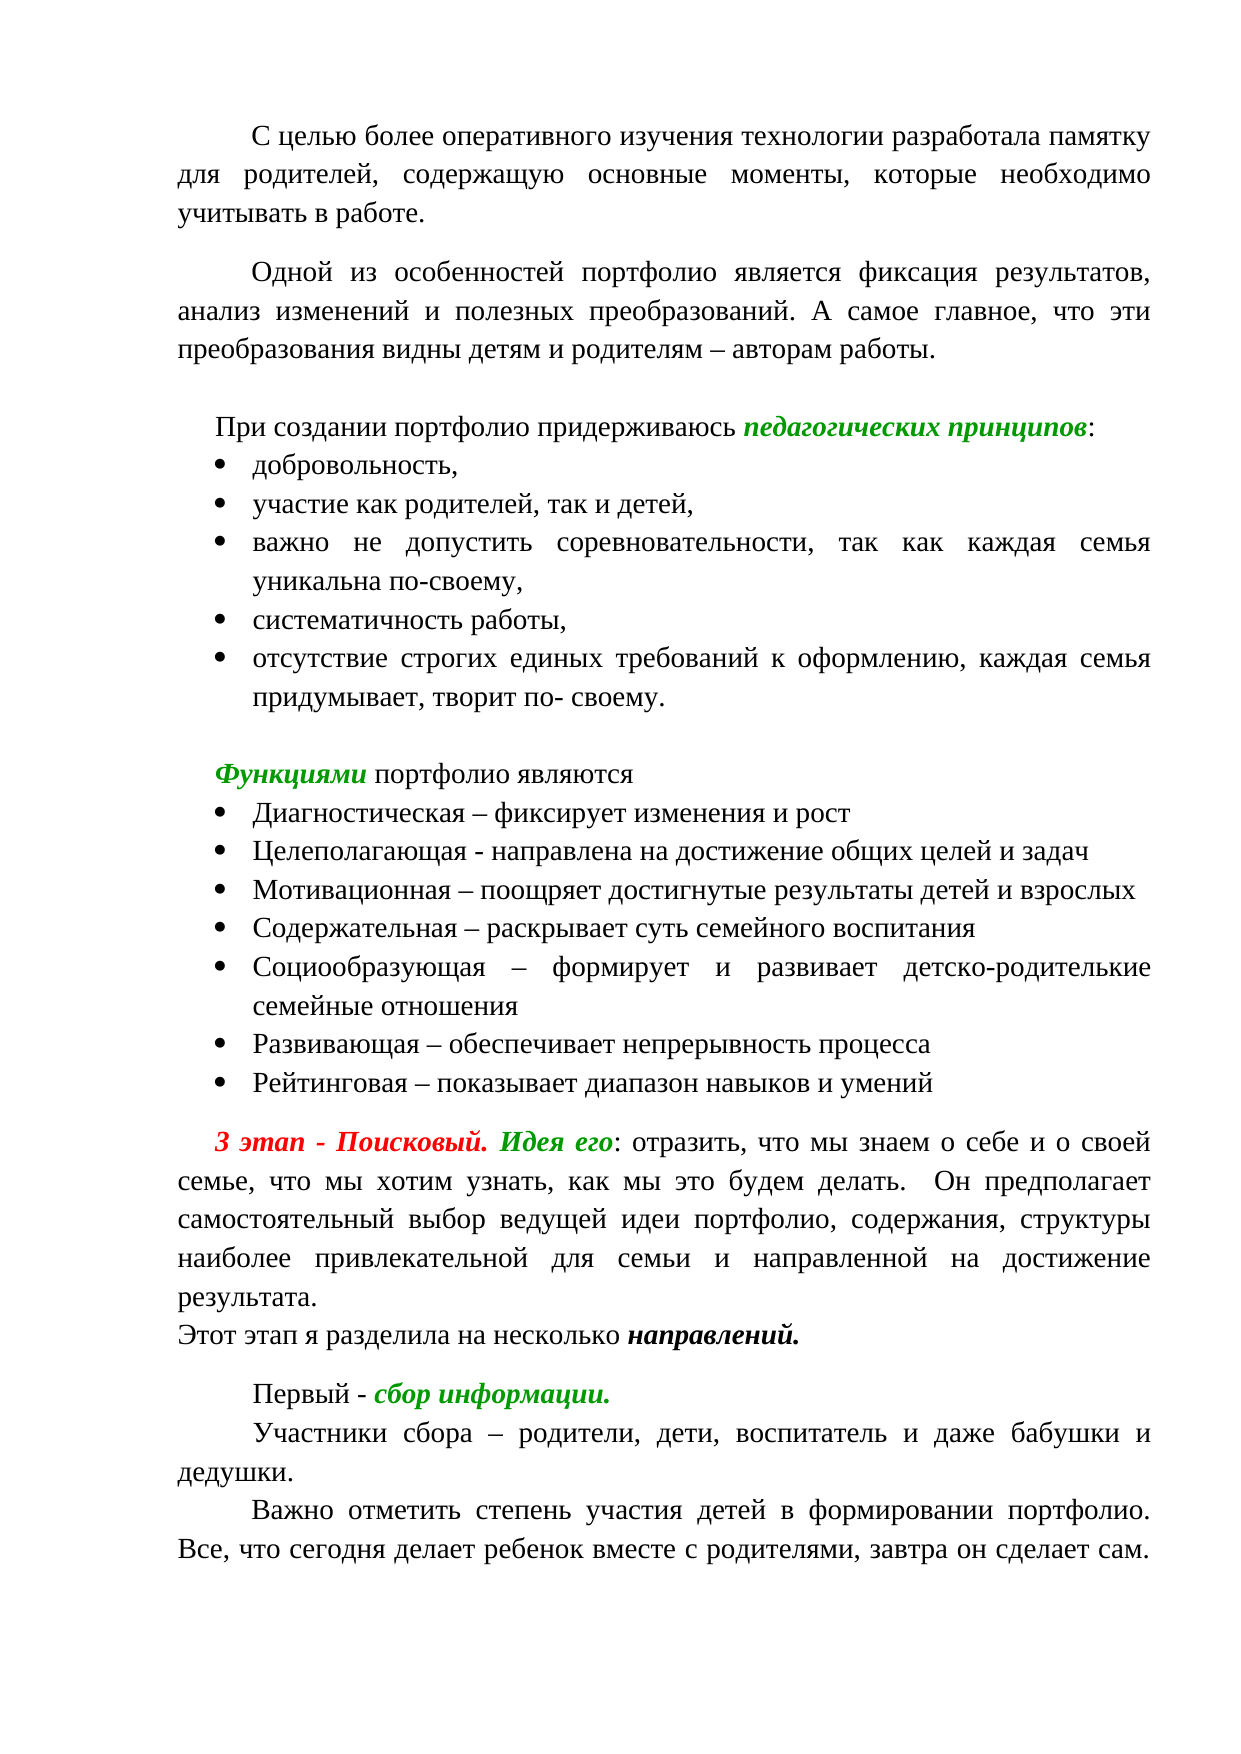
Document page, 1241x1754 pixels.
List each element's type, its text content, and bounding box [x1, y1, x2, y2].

list Рейтинговая – показывает диапазон навыков и умений [215, 1065, 1152, 1099]
list систематичность работы, [215, 602, 1152, 635]
list Социообразующая – формирует и развивает детско-родителькие семейные отношения [215, 949, 1152, 1021]
text Одной из особенностей портфолио является фиксация результатов, анализ изменений и полезных преобразований. А самое главное, что эти преобразования видны детям и родителям – авторам работы. [177, 254, 1152, 365]
text Этот этап я разделила на несколько направлений. [177, 1317, 1152, 1351]
list Участники сбора – родители, дети, воспитатель и даже бабушки и дедушки. [177, 1415, 1152, 1487]
list добровольность, [215, 447, 1152, 481]
list отсутствие строгих единых требований к оформлению, каждая семья придумывает, творит по- своему. [215, 640, 1152, 713]
list Развивающая – обеспечивает непрерывность процесса [215, 1026, 1152, 1060]
list Целеполагающая - направлена на достижение общих целей и задач [215, 833, 1152, 867]
list Мотивационная – поощряет достигнутые результаты детей и взрослых [215, 872, 1152, 906]
list Первый - сбор информации. [252, 1377, 1152, 1410]
list Диагностическая – фиксирует изменения и рост [215, 795, 1152, 828]
list Содержательная – раскрывает суть семейного воспитания [215, 911, 1152, 944]
list участие как родителей, так и детей, [215, 486, 1152, 519]
list важно не допустить соревновательности, так как каждая семья уникальна по-своему, [215, 524, 1152, 597]
text Функциями портфолио являются [177, 756, 1152, 790]
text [177, 1492, 1152, 1564]
text 3 этап - Поисковый. Идея его: отразить, что мы знаем о себе и о своей семье, что мы хотим узнать, как мы это будем делать. Он предполагает самостоятельный выбор ведущей идеи портфолио, содержания, структуры наиболее привлекательной для семьи и направленной на достижение результата. [177, 1124, 1152, 1312]
text С целью более оперативного изучения технологии разработала памятку для родителей, содержащую основные моменты, которые необходимо учитывать в работе. [177, 118, 1152, 229]
text При создании портфолио придерживаюсь педагогических принципов: [177, 409, 1152, 442]
